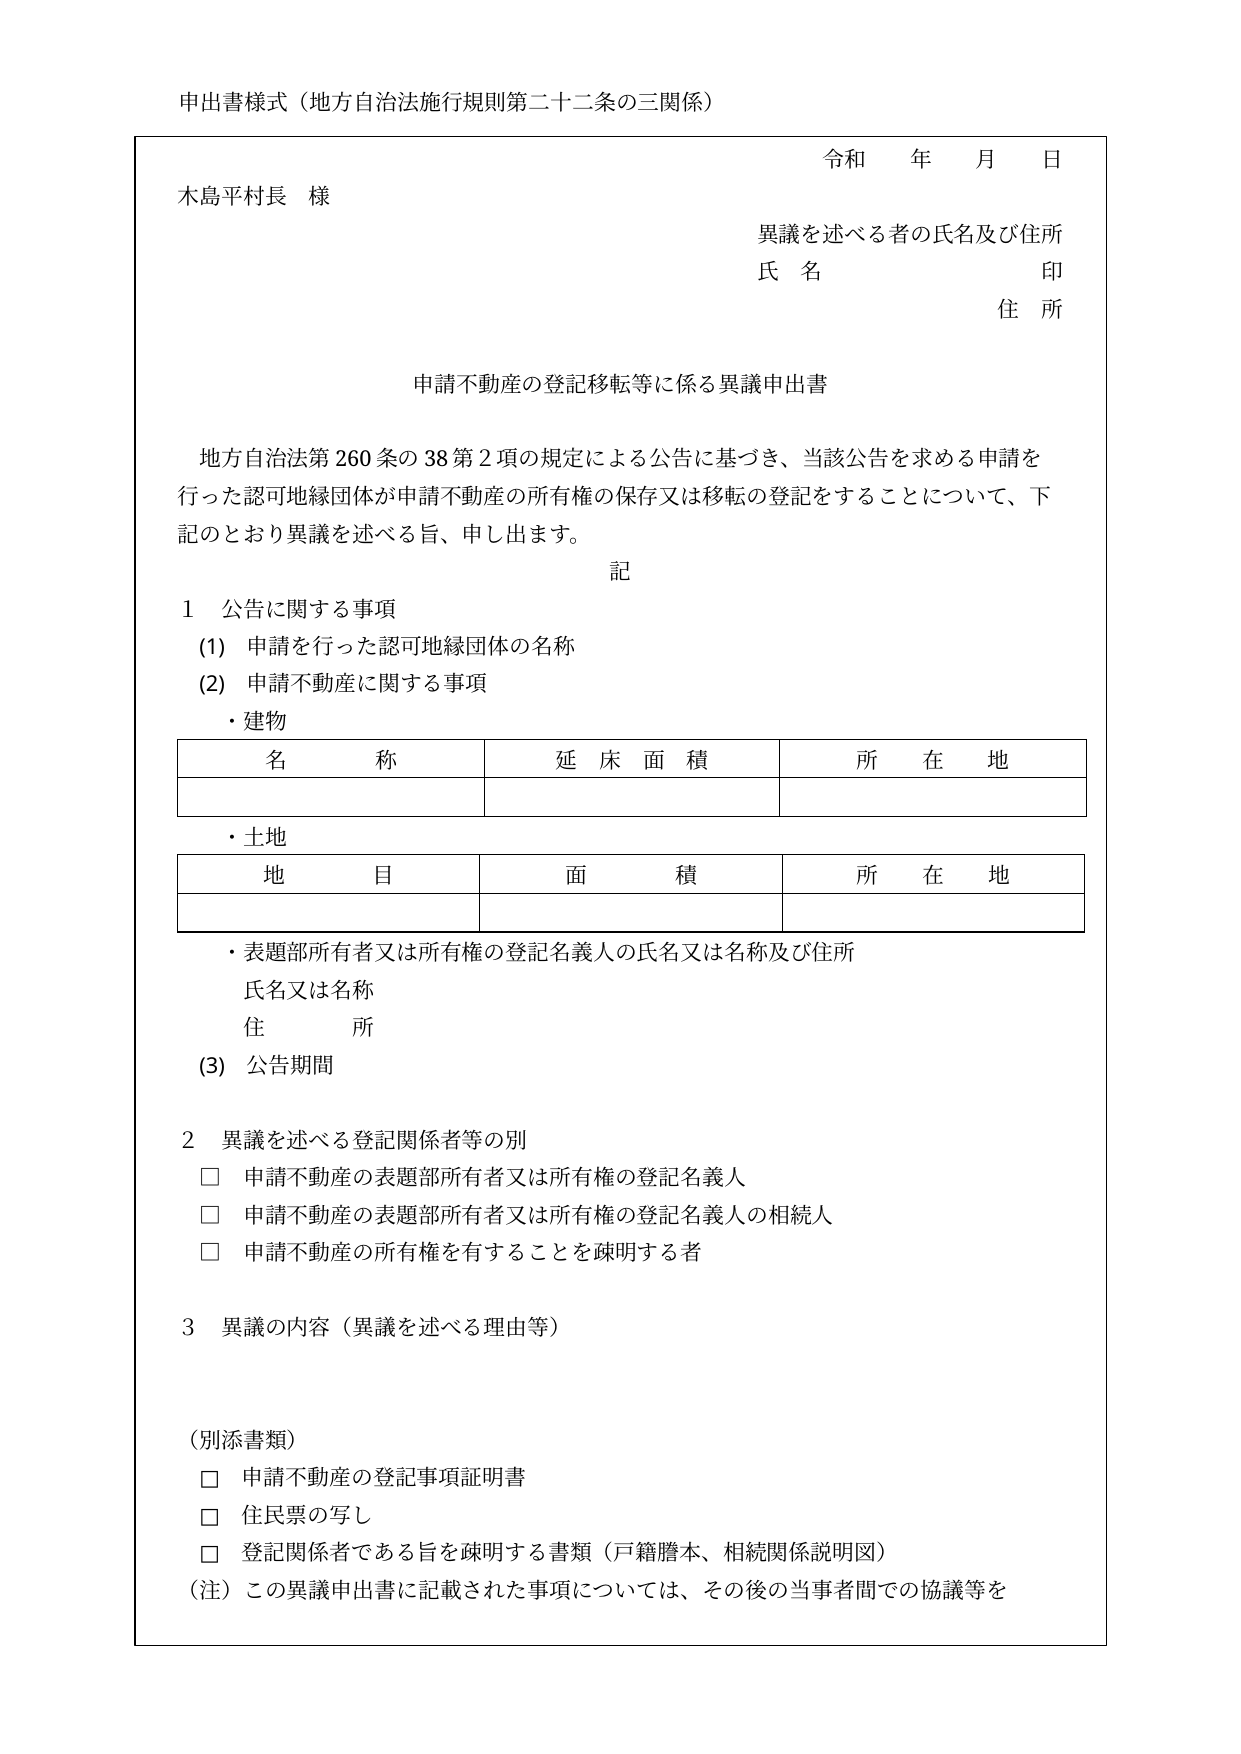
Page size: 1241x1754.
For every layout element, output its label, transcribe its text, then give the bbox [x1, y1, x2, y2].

text 木島平村長 様 [177, 176, 1063, 214]
table_cell [178, 894, 479, 931]
table_cell [485, 778, 779, 816]
text □ 登記関係者である旨を疎明する書類（戸籍謄本、相続関係説明図） [177, 1532, 1063, 1570]
text 氏 名 印 [177, 251, 1063, 289]
text ・表題部所有者又は所有権の登記名義人の氏名又は名称及び住所 [177, 933, 1063, 970]
table_header 名 称 [178, 740, 484, 777]
table_header 所 在 地 [783, 855, 1084, 893]
table_cell [783, 894, 1084, 931]
text (1) 申請を行った認可地縁団体の名称 [177, 626, 1063, 664]
text ・建物 [177, 701, 1063, 739]
text ２ 異議を述べる登記関係者等の別 [177, 1120, 1063, 1157]
text ３ 異議の内容（異議を述べる理由等） [177, 1307, 1063, 1345]
table_header 延 床 面 積 [485, 740, 779, 777]
table_cell [780, 778, 1086, 816]
text 氏名又は名称 [177, 970, 1063, 1007]
text □ 申請不動産の登記事項証明書 [177, 1457, 1063, 1495]
text □ 住民票の写し [177, 1495, 1063, 1532]
text (3) 公告期間 [177, 1045, 1063, 1082]
table_header 所 在 地 [780, 740, 1086, 777]
text （別添書類） [177, 1420, 1063, 1457]
text □ 申請不動産の表題部所有者又は所有権の登記名義人の相続人 [177, 1195, 1063, 1232]
text １ 公告に関する事項 [177, 589, 1063, 626]
table_cell [178, 778, 484, 816]
text 住 所 [177, 1007, 1063, 1045]
text □ 申請不動産の所有権を有することを疎明する者 [177, 1232, 1063, 1270]
text 申請不動産の登記移転等に係る異議申出書 [177, 364, 1063, 401]
text (2) 申請不動産に関する事項 [177, 664, 1063, 701]
text 令和 年 月 日 [177, 139, 1063, 176]
text □ 申請不動産の表題部所有者又は所有権の登記名義人 [177, 1157, 1063, 1195]
text 住 所 [177, 289, 1063, 326]
text （注）この異議申出書に記載された事項については、その後の当事者間での協議等を [177, 1570, 1063, 1607]
text 異議を述べる者の氏名及び住所 [177, 214, 1063, 251]
table_header 地 目 [178, 855, 479, 893]
table_cell [480, 894, 782, 931]
text ・土地 [177, 817, 1063, 854]
text 地方自治法第260条の38第２項の規定による公告に基づき、当該公告を求める申請を行った認可地縁団体が申請不動産の所有権の保存又は移転の登記をすることについて、下記のとおり異議を述べる旨、申し出ます。 [177, 439, 1063, 551]
subtitle 記 [177, 551, 1063, 589]
table_header 面 積 [480, 855, 782, 893]
